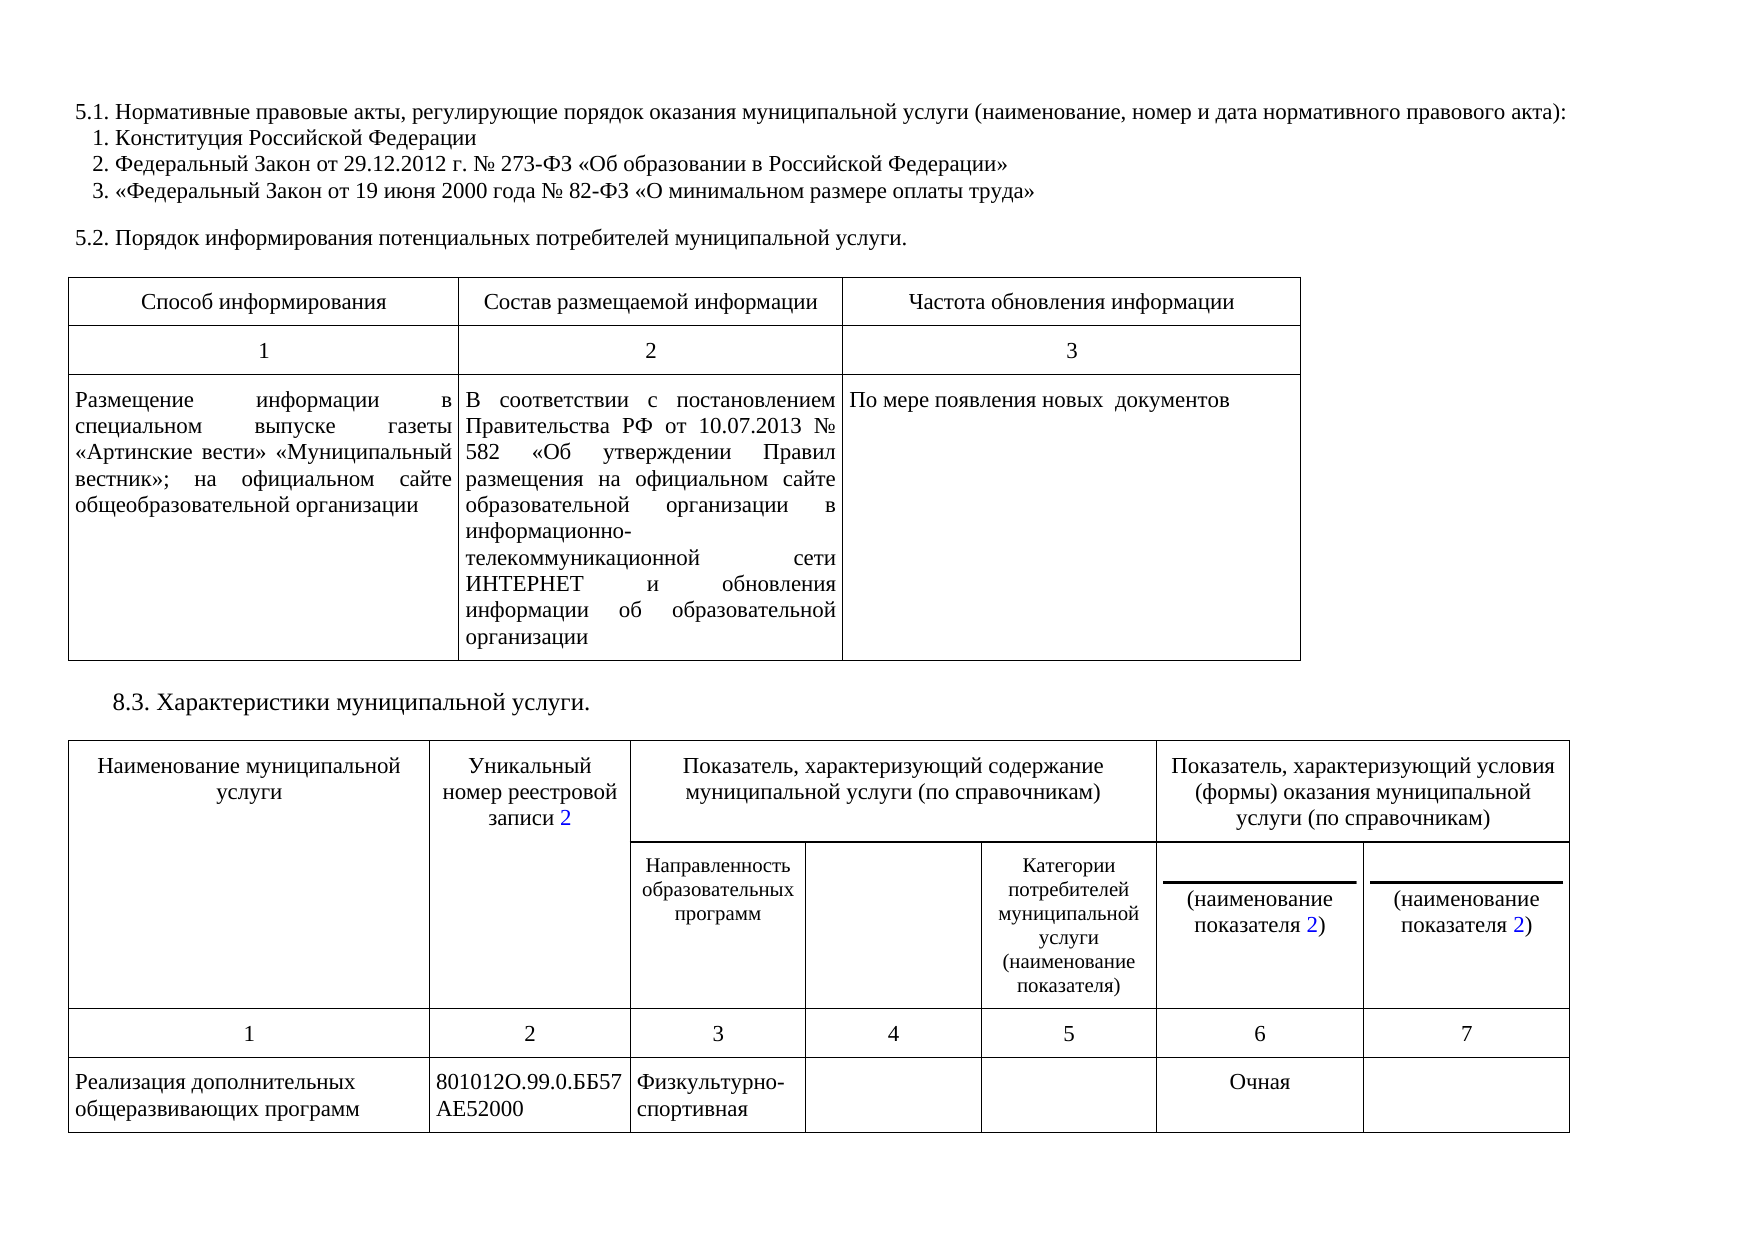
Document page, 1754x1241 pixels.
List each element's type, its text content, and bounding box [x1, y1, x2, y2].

text 5.2. Порядок информирования потенциальных потребителей муниципальной услуги. [75, 224, 1679, 250]
table_cell (наименование показателя 2) [1364, 843, 1569, 1008]
text 1. Конституция Российской Федерации [75, 124, 1679, 150]
table_cell [806, 1058, 981, 1132]
table_cell Размещение информации в специальном выпуске газеты «Артинские вести» «Муниципальный вестник»; на официальном сайте общеобразовательной организации [69, 375, 458, 660]
table_cell Реализация дополнительных общеразвивающих программ [69, 1058, 429, 1132]
table_cell 7 [1364, 1009, 1569, 1057]
table_cell 1 [69, 326, 458, 374]
table_cell [806, 843, 981, 1008]
table_cell 5 [982, 1009, 1156, 1057]
table_cell 3 [631, 1009, 805, 1057]
table_cell Очная [1157, 1058, 1363, 1132]
text 3. «Федеральный Закон от 19 июня 2000 года № 82-ФЗ «О минимальном размере оплаты труда» [75, 177, 1679, 203]
table_cell 6 [1157, 1009, 1363, 1057]
table_header Показатель, характеризующий содержание муниципальной услуги (по справочникам) [631, 741, 1156, 841]
table_header Состав размещаемой информации [459, 278, 842, 325]
table_cell 2 [459, 326, 842, 374]
table_header Способ информирования [69, 278, 458, 325]
table_cell [982, 1058, 1156, 1132]
table_cell 1 [69, 1009, 429, 1057]
table_header Показатель, характеризующий условия (формы) оказания муниципальной услуги (по справочникам) [1157, 741, 1569, 841]
table_cell (наименование показателя 2) [1157, 843, 1363, 1008]
table_header Наименование муниципальной услуги [69, 741, 429, 1008]
table_cell В соответствии с постановлением Правительства РФ от 10.07.2013 № 582 «Об утверждении Правил размещения на официальном сайте образовательной организации в информационно-телекоммуникационной сети ИНТЕРНЕТ и обновления информации об образовательной организации [459, 375, 842, 660]
table_cell 2 [430, 1009, 630, 1057]
text 8.3. Характеристики муниципальной услуги. [112, 687, 1679, 716]
table_cell 801012О.99.0.ББ57АЕ52000 [430, 1058, 630, 1132]
table_cell 4 [806, 1009, 981, 1057]
table_cell [1364, 1058, 1569, 1132]
table_header Уникальный номер реестровой записи 2 [430, 741, 630, 1008]
table_cell Направленность образовательных программ [631, 843, 805, 1008]
table_cell По мере появления новых документов [843, 375, 1300, 660]
text 2. Федеральный Закон от 29.12.2012 г. № 273-ФЗ «Об образовании в Российской Федерации» [75, 150, 1679, 177]
text 5.1. Нормативные правовые акты, регулирующие порядок оказания муниципальной услуги (наименование, номер и дата нормативного правового акта): [75, 98, 1679, 124]
table_cell Физкультурно-спортивная [631, 1058, 805, 1132]
table_cell 3 [843, 326, 1300, 374]
table_header Частота обновления информации [843, 278, 1300, 325]
table_cell Категории потребителей муниципальной услуги (наименование показателя) [982, 843, 1156, 1008]
